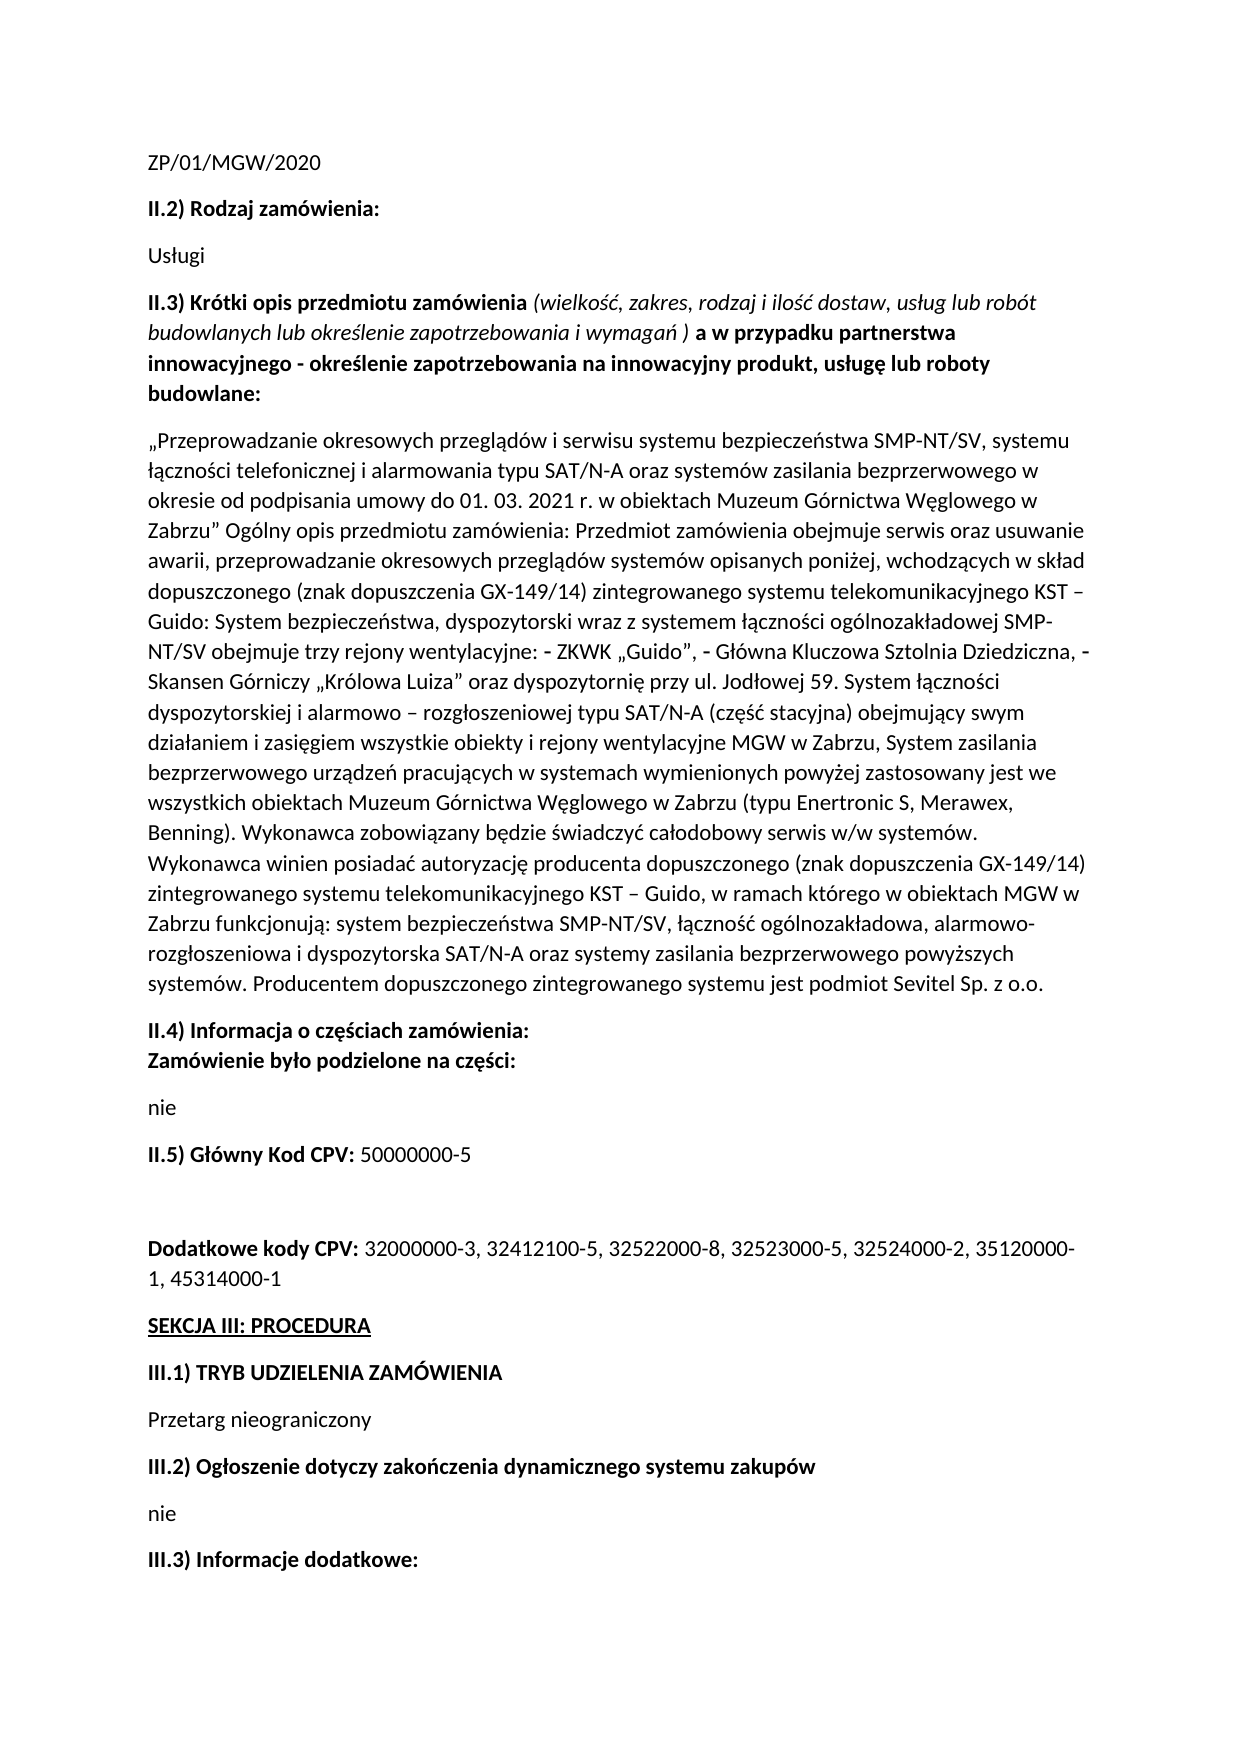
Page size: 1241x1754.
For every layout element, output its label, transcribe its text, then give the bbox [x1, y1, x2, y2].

text II.2) Rodzaj zamówienia: [148, 194, 1093, 222]
text nie [148, 1093, 1093, 1121]
text III.3) Informacje dodatkowe: [148, 1546, 1093, 1573]
text ZP/01/MGW/2020 [148, 148, 1093, 176]
text III.1) TRYB UDZIELENIA ZAMÓWIENIA [148, 1358, 1093, 1386]
text II.5) Główny Kod CPV: 50000000-5 [148, 1140, 1093, 1168]
text Dodatkowe kody CPV: 32000000-3, 32412100-5, 32522000-8, 32523000-5, 32524000-2, 35120000-1, 45314000-1 [148, 1234, 1093, 1292]
text Usługi [148, 241, 1093, 269]
text „Przeprowadzanie okresowych przeglądów i serwisu systemu bezpieczeństwa SMP-NT/SV, systemu łączności telefonicznej i alarmowania typu SAT/N-A oraz systemów zasilania bezprzerwowego w okresie od podpisania umowy do 01. 03. 2021 r. w obiektach Muzeum Górnictwa Węglowego w Zabrzu” Ogólny opis przedmiotu zamówienia: Przedmiot zamówienia obejmuje serwis oraz usuwanie awarii, przeprowadzanie okresowych przeglądów systemów opisanych poniżej, wchodzących w skład dopuszczonego (znak dopuszczenia GX-149/14) zintegrowanego systemu telekomunikacyjnego KST – Guido: System bezpieczeństwa, dyspozytorski wraz z systemem łączności ogólnozakładowej SMP-NT/SV obejmuje trzy rejony wentylacyjne: ZKWK „Guido”, Główna Kluczowa Sztolnia Dziedziczna, Skansen Górniczy „Królowa Luiza” oraz dyspozytornię przy ul. Jodłowej 59. System łączności dyspozytorskiej i alarmowo – rozgłoszeniowej typu SAT/N-A (część stacyjna) obejmujący swym działaniem i zasięgiem wszystkie obiekty i rejony wentylacyjne MGW w Zabrzu, System zasilania bezprzerwowego urządzeń pracujących w systemach wymienionych powyżej zastosowany jest we wszystkich obiektach Muzeum Górnictwa Węglowego w Zabrzu (typu Enertronic S, Merawex, Benning). Wykonawca zobowiązany będzie świadczyć całodobowy serwis w/w systemów. Wykonawca winien posiadać autoryzację producenta dopuszczonego (znak dopuszczenia GX-149/14) zintegrowanego systemu telekomunikacyjnego KST – Guido, w ramach którego w obiektach MGW w Zabrzu funkcjonują: system bezpieczeństwa SMP-NT/SV, łączność ogólnozakładowa, alarmowo-rozgłoszeniowa i dyspozytorska SAT/N-A oraz systemy zasilania bezprzerwowego powyższych systemów. Producentem dopuszczonego zintegrowanego systemu jest podmiot Sevitel Sp. z o.o. [148, 426, 1093, 997]
text Przetarg nieograniczony [148, 1405, 1093, 1433]
text nie [148, 1499, 1093, 1527]
text III.2) Ogłoszenie dotyczy zakończenia dynamicznego systemu zakupów [148, 1452, 1093, 1480]
text II.3) Krótki opis przedmiotu zamówienia (wielkość, zakres, rodzaj i ilość dostaw, usług lub robót budowlanych lub określenie zapotrzebowania i wymagań ) a w przypadku partnerstwa innowacyjnego - określenie zapotrzebowania na innowacyjny produkt, usługę lub roboty budowlane: [148, 288, 1093, 407]
text II.4) Informacja o częściach zamówienia: Zamówienie było podzielone na części: [148, 1016, 1093, 1074]
text SEKCJA III: PROCEDURA [148, 1311, 1093, 1339]
